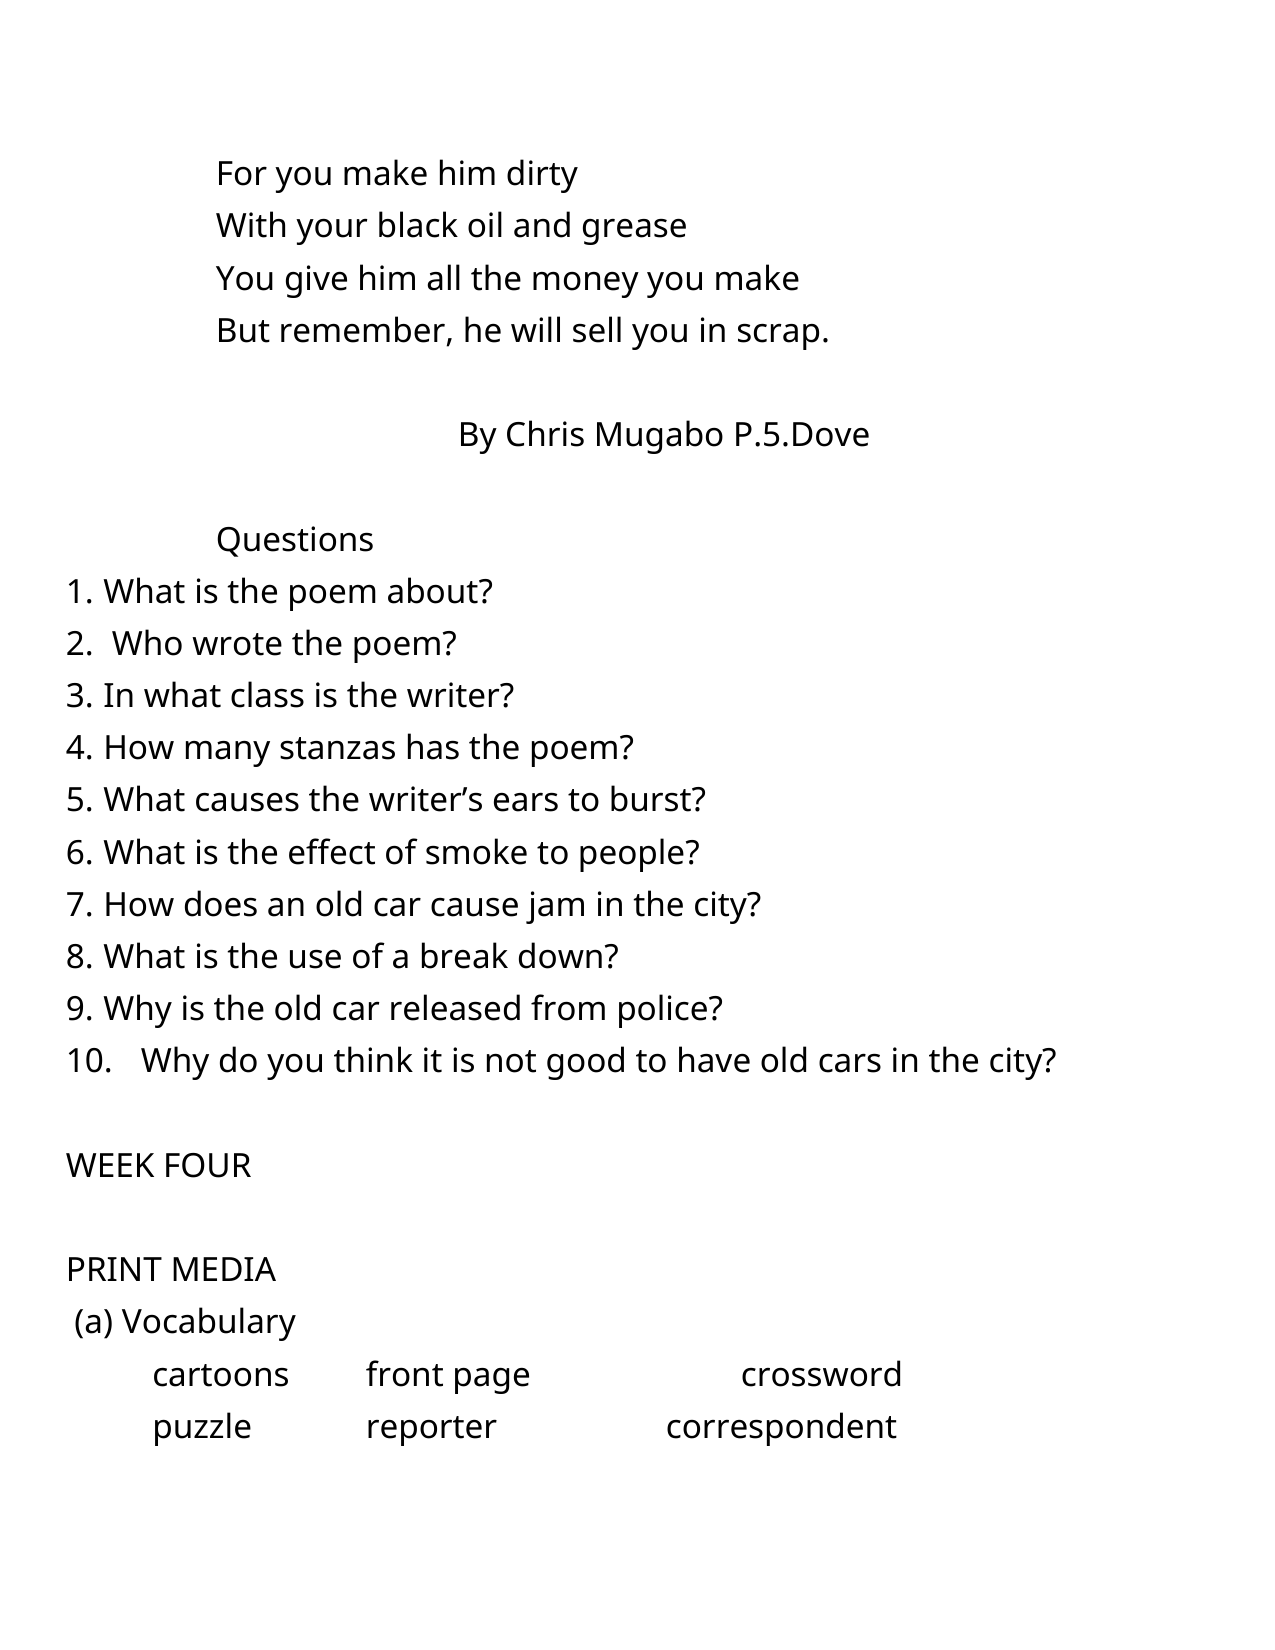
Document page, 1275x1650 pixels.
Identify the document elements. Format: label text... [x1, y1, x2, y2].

list With your black oil and grease [216, 202, 1209, 248]
list By Chris Mugabo P.5.Dove [216, 411, 1209, 456]
list But remember, he will sell you in scrap. [216, 307, 1209, 352]
list For you make him dirty [216, 150, 1209, 195]
list How does an old car cause jam in the city? [66, 881, 1209, 926]
list How many stanzas has the poem? [66, 724, 1209, 769]
list You give him all the money you make [216, 254, 1209, 300]
text puzzle reporter correspondent [66, 1402, 1209, 1448]
list Questions [216, 515, 1209, 561]
list What causes the writer’s ears to burst? [66, 776, 1209, 822]
list What is the poem about? [66, 567, 1209, 613]
list What is the effect of smoke to people? [66, 828, 1209, 874]
text PRINT MEDIA (a) Vocabulary cartoons front page crossword [66, 1194, 1209, 1396]
list In what class is the writer? [66, 672, 1209, 717]
list Why do you think it is not good to have old cars in the city? [66, 1037, 1209, 1083]
text WEEK FOUR [66, 1142, 1209, 1187]
list Who wrote the poem? [66, 620, 1209, 665]
list Why is the old car released from police? [66, 985, 1209, 1030]
list What is the use of a break down? [66, 933, 1209, 978]
